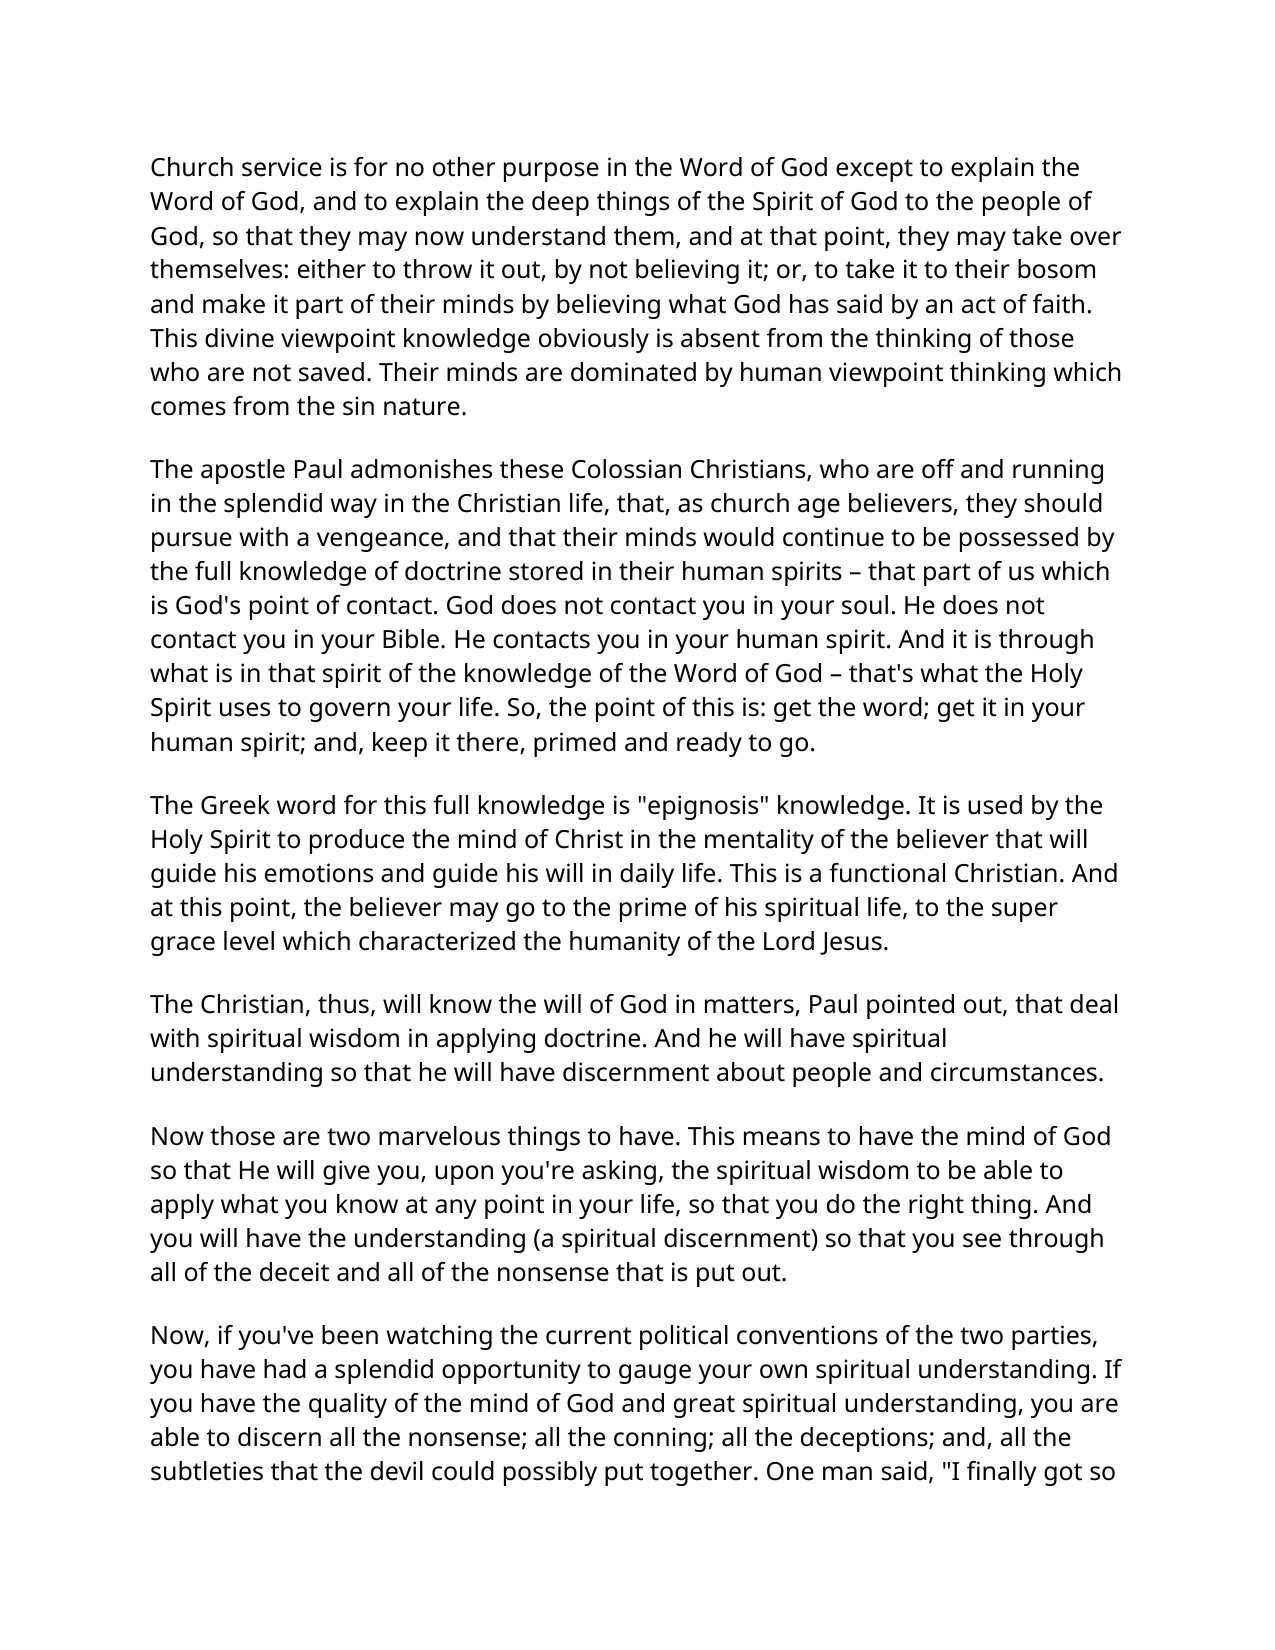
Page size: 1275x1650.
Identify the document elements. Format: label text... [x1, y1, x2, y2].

text The Christian, thus, will know the will of God in matters, Paul pointed out, that deal with spiritual wisdom in applying doctrine. And he will have spiritual understanding so that he will have discernment about people and circumstances. [150, 987, 1125, 1089]
text The apostle Paul admonishes these Colossian Christians, who are off and running in the splendid way in the Christian life, that, as church age believers, they should pursue with a vengeance, and that their minds would continue to be possessed by the full knowledge of doctrine stored in their human spirits – that part of us which is God's point of contact. God does not contact you in your soul. He does not contact you in your Bible. He contacts you in your human spirit. And it is through what is in that spirit of the knowledge of the Word of God – that's what the Holy Spirit uses to govern your life. So, the point of this is: get the word; get it in your human spirit; and, keep it there, primed and ready to go. [150, 452, 1125, 758]
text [150, 1318, 1125, 1488]
text The Greek word for this full knowledge is "epignosis" knowledge. It is used by the Holy Spirit to produce the mind of Christ in the mentality of the believer that will guide his emotions and guide his will in daily life. This is a functional Christian. And at this point, the believer may go to the prime of his spiritual life, to the super grace level which characterized the humanity of the Lord Jesus. [150, 787, 1125, 958]
text Now those are two marvelous things to have. This means to have the mind of God so that He will give you, upon you're asking, the spiritual wisdom to be able to apply what you know at any point in your life, so that you do the right thing. And you will have the understanding (a spiritual discernment) so that you see through all of the deceit and all of the nonsense that is put out. [150, 1118, 1125, 1288]
text Church service is for no other purpose in the Word of God except to explain the Word of God, and to explain the deep things of the Spirit of God to the people of God, so that they may now understand them, and at that point, they may take over themselves: either to throw it out, by not believing it; or, to take it to their bosom and make it part of their minds by believing what God has said by an act of faith. This divine viewpoint knowledge obviously is absent from the thinking of those who are not saved. Their minds are dominated by human viewpoint thinking which comes from the sin nature. [150, 150, 1125, 422]
